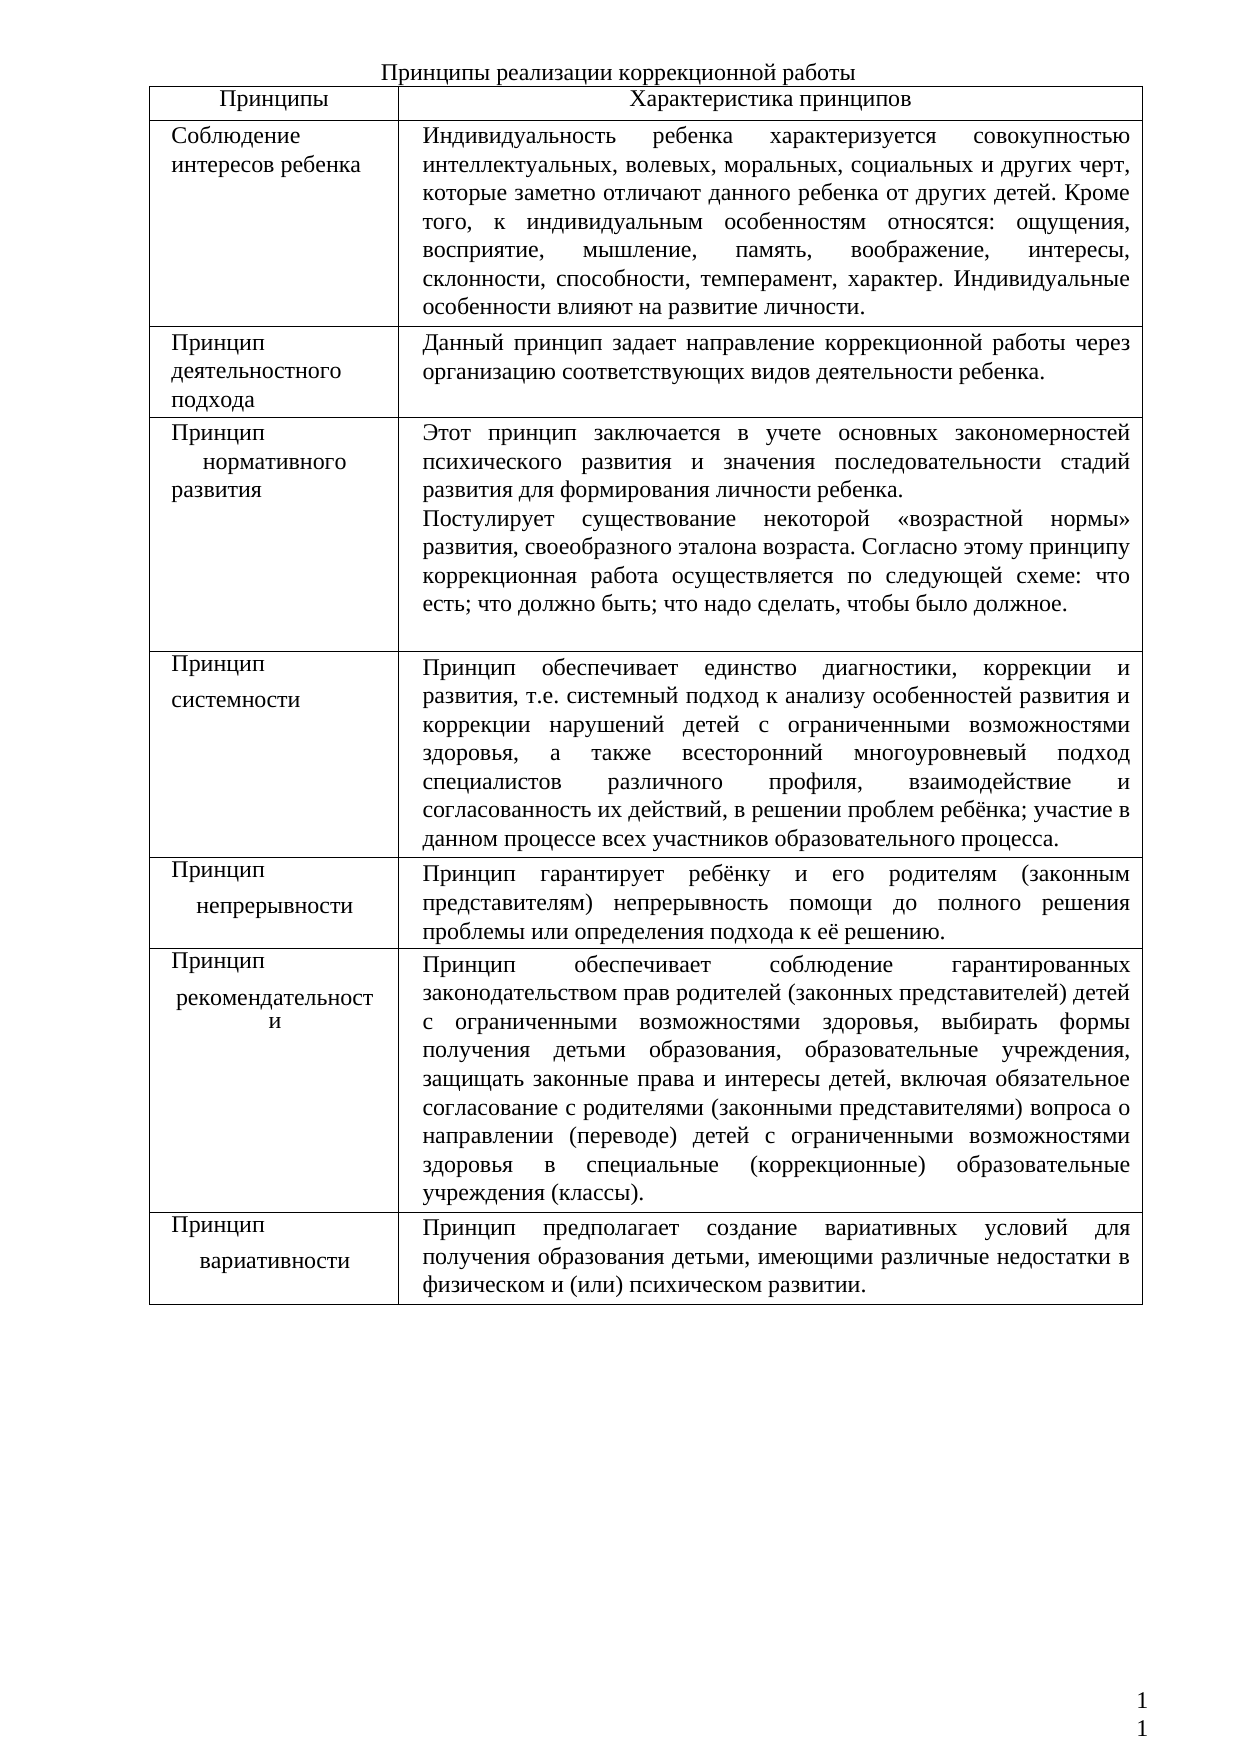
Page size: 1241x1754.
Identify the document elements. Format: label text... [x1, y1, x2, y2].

table_cell Принцип обеспечивает соблюдение гарантированных законодательством прав родителей (законных представителей) детей с ограниченными возможностями здоровья, выбирать формы получения детьми образования, образовательные учреждения, защищать законные права и интересы детей, включая обязательное согласование с родителями (законными представителями) вопроса о направлении (переводе) детей с ограниченными возможностями здоровья в специальные (коррекционные) образовательные учреждения (классы). [399, 949, 1142, 1212]
table_cell Соблюдение интересов ребенка [150, 121, 398, 326]
table_cell Принцип деятельностного подхода [150, 327, 398, 417]
table_cell Принцип непрерывности [150, 858, 398, 948]
table_header Характеристика принципов [399, 87, 1142, 120]
table_cell Данный принцип задает направление коррекционной работы через организацию соответствующих видов деятельности ребенка. [399, 327, 1142, 417]
table_cell Принцип вариативности [150, 1213, 398, 1304]
table_cell Принцип системности [150, 652, 398, 857]
table_cell Принцип нормативного развития [150, 418, 398, 651]
table_cell Принцип обеспечивает единство диагностики, коррекции и развития, т.е. системный подход к анализу особенностей развития и коррекции нарушений детей с ограниченными возможностями здоровья, а также всесторонний многоуровневый подход специалистов различного профиля, взаимодействие и согласованность их действий, в решении проблем ребёнка; участие в данном процессе всех участников образовательного процесса. [399, 652, 1142, 857]
table_header Принципы [150, 87, 398, 120]
table_cell Принцип предполагает создание вариативных условий для получения образования детьми, имеющими различные недостатки в физическом и (или) психическом развитии. [399, 1213, 1142, 1304]
table_cell Принцип рекомендательности [150, 949, 398, 1212]
table_cell Этот принцип заключается в учете основных закономерностей психического развития и значения последовательности стадий развития для формирования личности ребенка. Постулирует существование некоторой «возрастной нормы» развития, своеобразного эталона возраста. Согласно этому принципу коррекционная работа осуществляется по следующей схеме: что есть; что должно быть; что надо сделать, чтобы было должное. [399, 418, 1142, 651]
table_cell Индивидуальность ребенка характеризуется совокупностью интеллектуальных, волевых, моральных, социальных и других черт, которые заметно отличают данного ребенка от других детей. Кроме того, к индивидуальным особенностям относятся: ощущения, восприятие, мышление, память, воображение, интересы, склонности, способности, темперамент, характер. Индивидуальные особенности влияют на развитие личности. [399, 121, 1142, 326]
text Принципы реализации коррекционной работы [172, 57, 1179, 86]
table_cell Принцип гарантирует ребёнку и его родителям (законным представителям) непрерывность помощи до полного решения проблемы или определения подхода к её решению. [399, 858, 1142, 948]
